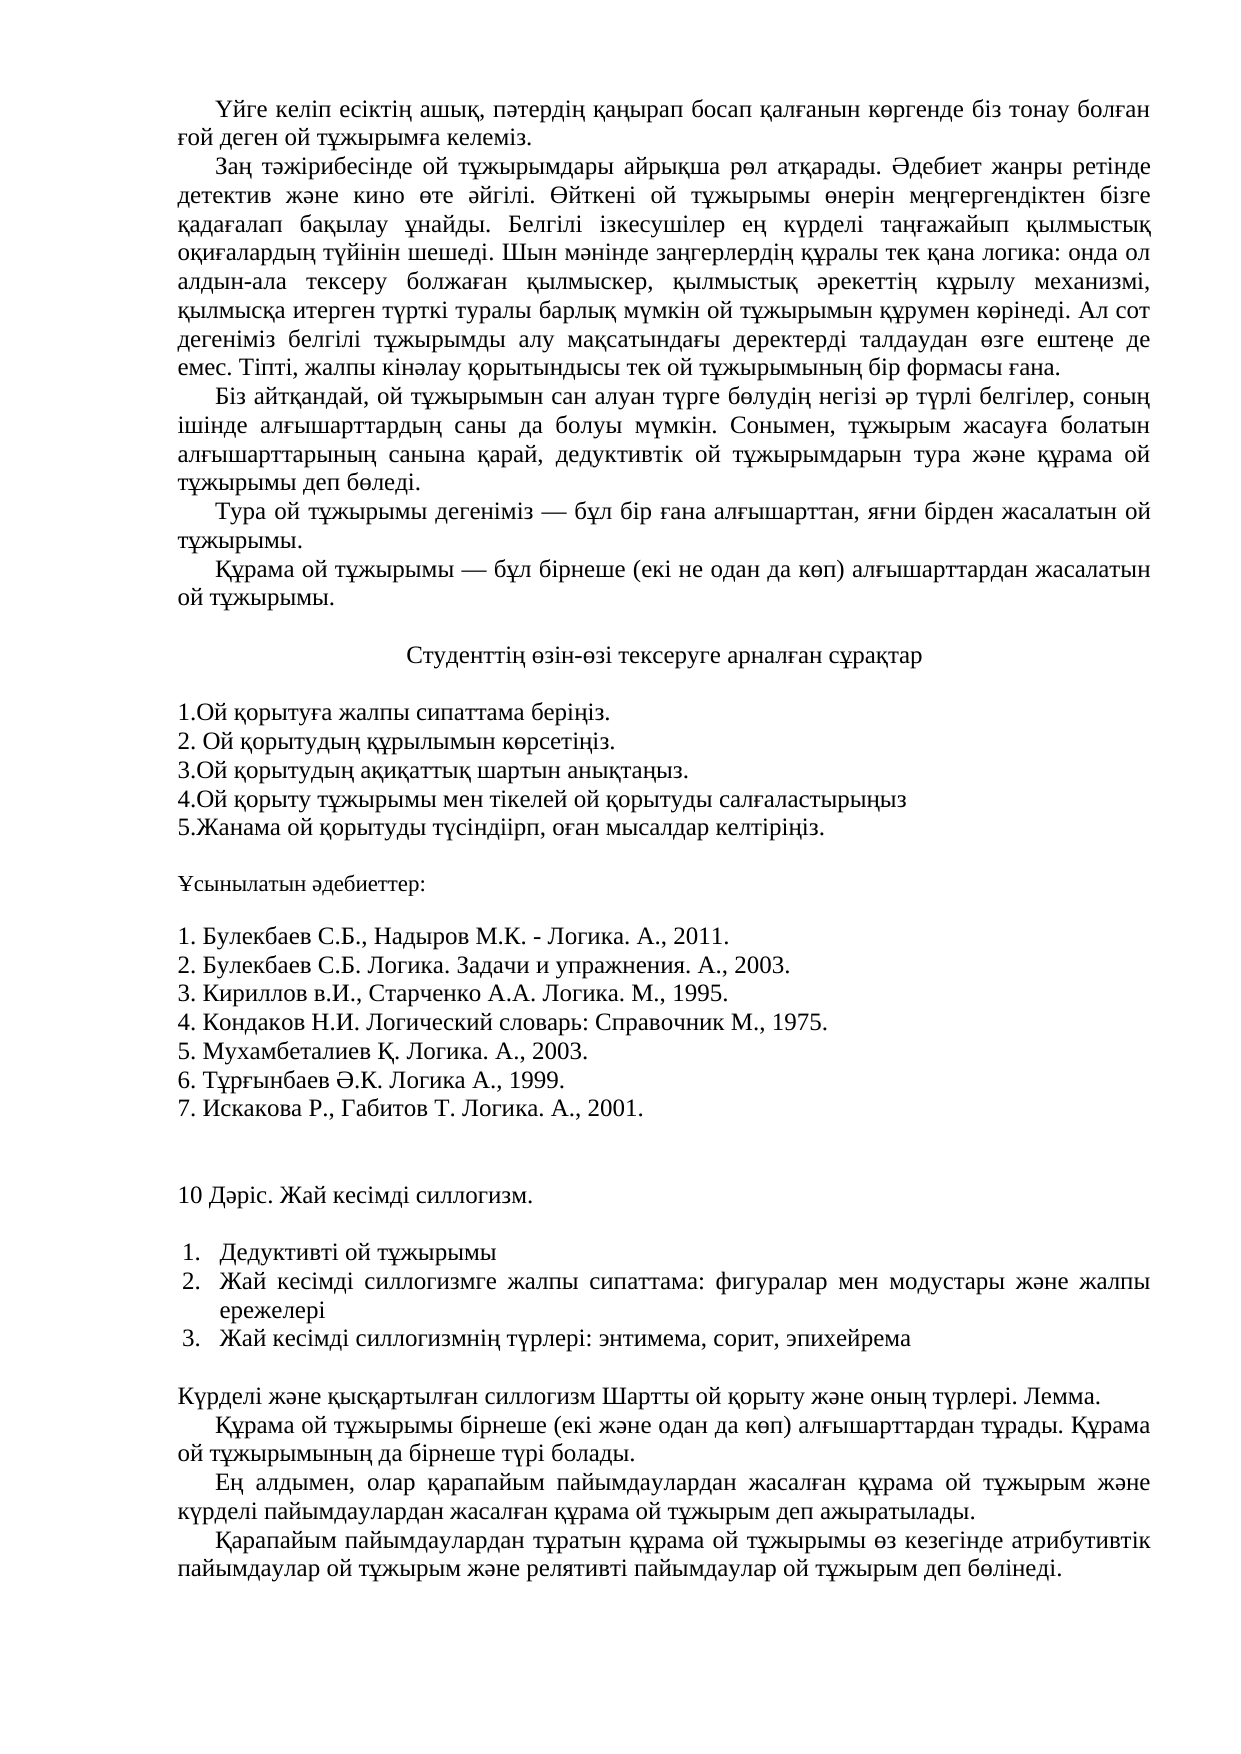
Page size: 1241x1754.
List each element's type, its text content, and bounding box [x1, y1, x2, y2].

text Ең алдымен, олар қарапайым пайымдаулардан жасалған құрама ой тұжырым және күрделі пайымдаулардан жасалған құрама ой тұжырым деп ажыратылады. [177, 1467, 1152, 1525]
list Жай кесімді силлогизмге жалпы сипаттама: фигуралар мен модустары және жалпы ережелері [182, 1266, 1152, 1323]
text Құрама ой тұжырымы бірнеше (екі және одан да көп) алғышарттардан тұрады. Құрама ой тұжырымының да бірнеше түрі болады. [177, 1410, 1152, 1467]
text 4.Ой қорыту тұжырымы мен тікелей ой қорытуды салғаластырыңыз [177, 784, 1152, 812]
text 1.Ой қорытуға жалпы сипаттама беріңіз. [177, 697, 1152, 726]
text Біз айтқандай, ой тұжырымын сан алуан түрге бөлудің негізі әр түрлі белгілер, соның ішінде алғышарттардың саны да болуы мүмкін. Сонымен, тұжырым жасауға болатын алғышарттарының санына қарай, дедуктивтік ой тұжырымдарын тура және құрама ой тұжырымы деп бөледі. [177, 381, 1152, 496]
text Ұсынылатын әдебиеттер: [177, 870, 1152, 896]
text 1. Булекбаев С.Б., Надыров М.К. - Логика. А., 2011. [177, 921, 1152, 950]
text 3. Кириллов в.И., Старченко А.А. Логика. М., 1995. [177, 978, 1152, 1007]
text Қарапайым пайымдаулардан тұратын құрама ой тұжырымы өз кезегінде атрибутивтік пайымдаулар ой тұжырым және релятивті пайымдаулар ой тұжырым деп бөлінеді. [177, 1525, 1152, 1582]
list Жай кесімді силлогизмнің түрлері: энтимема, сорит, эпихейрема [182, 1323, 1152, 1352]
text 5. Мухамбеталиев Қ. Логика. А., 2003. [177, 1036, 1152, 1065]
text Заң тәжірибесінде ой тұжырымдары айрықша рөл атқарады. Әдебиет жанры ретінде детектив және кино өте әйгілі. Өйткені ой тұжырымы өнерін меңгергендіктен бізге қадағалап бақылау ұнайды. Белгілі ізкесушілер ең күрделі таңғажайып қылмыстық оқиғалардың түйінін шешеді. Шын мәнінде заңгерлердің құралы тек қана логика: онда ол алдын-ала тексеру болжаған қылмыскер, қылмыстық әрекеттің кұрылу механизмі, қылмысқа итерген түрткі туралы барлық мүмкін ой тұжырымын құрумен көрінеді. Ал сот дегеніміз белгілі тұжырымды алу мақсатындағы деректерді талдаудан өзге ештеңе де емес. Тіпті, жалпы кінәлау қорытындысы тек ой тұжырымының бір формасы ғана. [177, 151, 1152, 381]
text 6. Тұрғынбаев Ә.К. Логика А., 1999. [177, 1065, 1152, 1093]
text 2. Булекбаев С.Б. Логика. Задачи и упражнения. А., 2003. [177, 950, 1152, 978]
text Үйге келіп есіктің ашық, пәтердің қаңырап босап қалғанын көргенде біз тонау болған ғой деген ой тұжырымға келеміз. [177, 94, 1152, 151]
text Тура ой тұжырымы дегеніміз — бұл бір ғана алғышарттан, яғни бірден жасалатын ой тұжырымы. [177, 496, 1152, 554]
text 7. Искакова Р., Габитов Т. Логика. А., 2001. [177, 1093, 1152, 1122]
text Күрделі және қысқартылған силлогизм Шартты ой қорыту және оның түрлері. Лемма. [177, 1381, 1152, 1410]
text 4. Кондаков Н.И. Логический словарь: Справочник М., 1975. [177, 1007, 1152, 1036]
text Құрама ой тұжырымы — бұл бірнеше (екі не одан да көп) алғышарттардан жасалатын ой тұжырымы. [177, 554, 1152, 611]
text 10 Дәріс. Жай кесімді силлогизм. [177, 1180, 1152, 1208]
list Дедуктивті ой тұжырымы [182, 1237, 1152, 1266]
text 5.Жанама ой қорытуды түсіндіірп, оған мысалдар келтіріңіз. [177, 812, 1152, 841]
text 2. Ой қорытудың құрылымын көрсетіңіз. [177, 726, 1152, 755]
text 3.Ой қорытудың ақиқаттық шартын анықтаңыз. [177, 755, 1152, 784]
subtitle Cтуденттің өзін-өзі тексеруге арналған сұрақтар [177, 640, 1152, 669]
